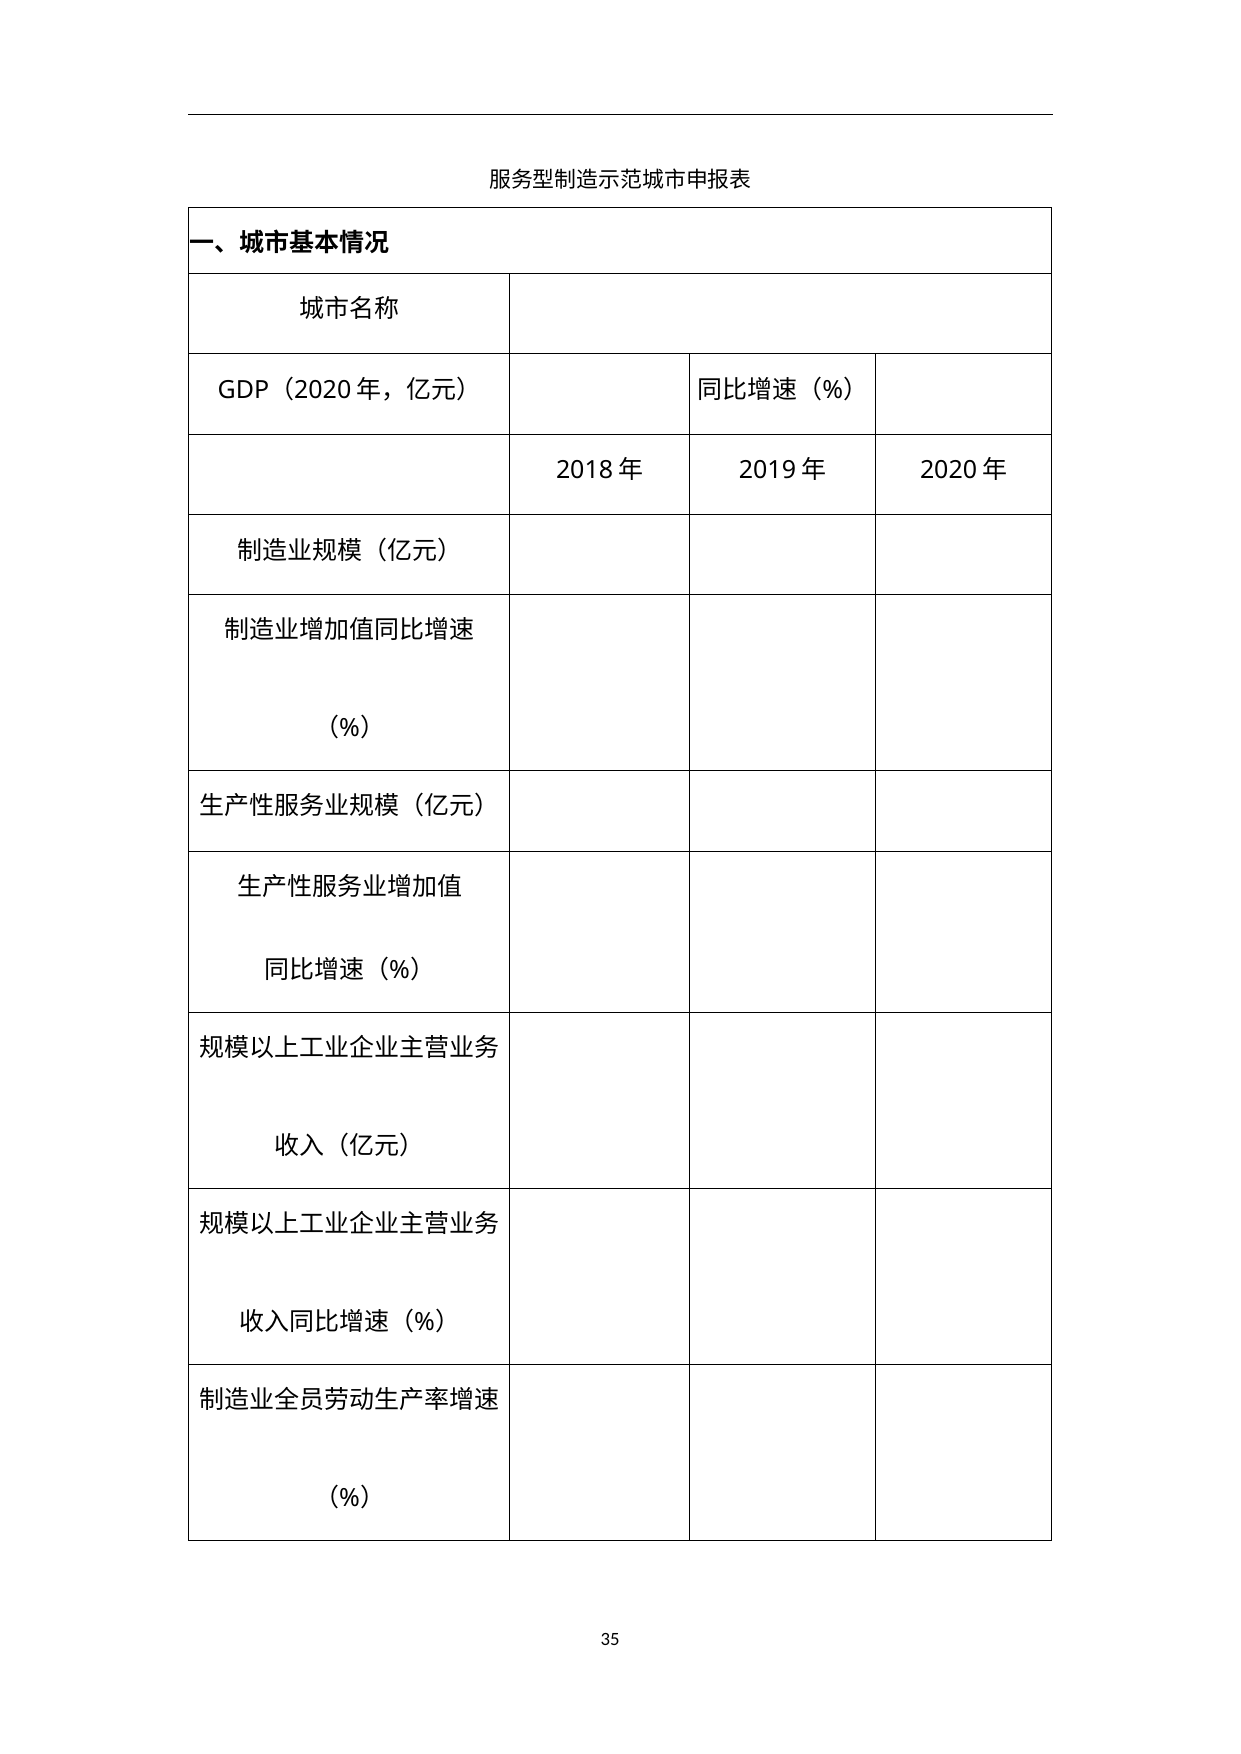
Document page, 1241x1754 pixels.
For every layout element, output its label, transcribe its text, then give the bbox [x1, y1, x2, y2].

table_header 一、城市基本情况 [189, 208, 1051, 273]
table_cell 生产性服务业增加值 同比增速（%） [189, 852, 509, 1012]
table_cell [510, 354, 689, 434]
table_cell [876, 1189, 1051, 1364]
table_cell [510, 515, 689, 594]
table_cell [510, 1365, 689, 1540]
table_cell [690, 1189, 875, 1364]
table_cell [510, 1189, 689, 1364]
table_cell [690, 1013, 875, 1188]
table_cell [876, 354, 1051, 434]
table_cell [876, 515, 1051, 594]
table_cell [690, 771, 875, 851]
table_cell 制造业增加值同比增速（%） [189, 595, 509, 770]
table_cell [510, 595, 689, 770]
table_cell 规模以上工业企业主营业务收入同比增速（%） [189, 1189, 509, 1364]
table_cell [690, 1365, 875, 1540]
table_cell [510, 1013, 689, 1188]
table_cell [690, 595, 875, 770]
table_cell [690, 515, 875, 594]
table_cell [876, 852, 1051, 1012]
table_cell 2020年 [876, 435, 1051, 514]
table_cell [510, 852, 689, 1012]
table_cell 同比增速（%） [690, 354, 875, 434]
table_cell [510, 771, 689, 851]
table_cell [876, 595, 1051, 770]
table_cell [876, 771, 1051, 851]
table_cell [876, 1365, 1051, 1540]
table_cell 2018年 [510, 435, 689, 514]
text 服务型制造示范城市申报表 [187, 162, 1053, 194]
table_cell 城市名称 [189, 274, 509, 353]
table_cell 制造业全员劳动生产率增速（%） [189, 1365, 509, 1540]
table_cell [876, 1013, 1051, 1188]
table_cell 制造业规模（亿元） [189, 515, 509, 594]
table_cell [690, 852, 875, 1012]
table_cell [189, 435, 509, 514]
table_cell 2019年 [690, 435, 875, 514]
table_cell 规模以上工业企业主营业务收入（亿元） [189, 1013, 509, 1188]
table_cell 生产性服务业规模（亿元） [189, 771, 509, 851]
table_cell [510, 274, 1051, 353]
table_cell GDP（2020年，亿元） [189, 354, 509, 434]
